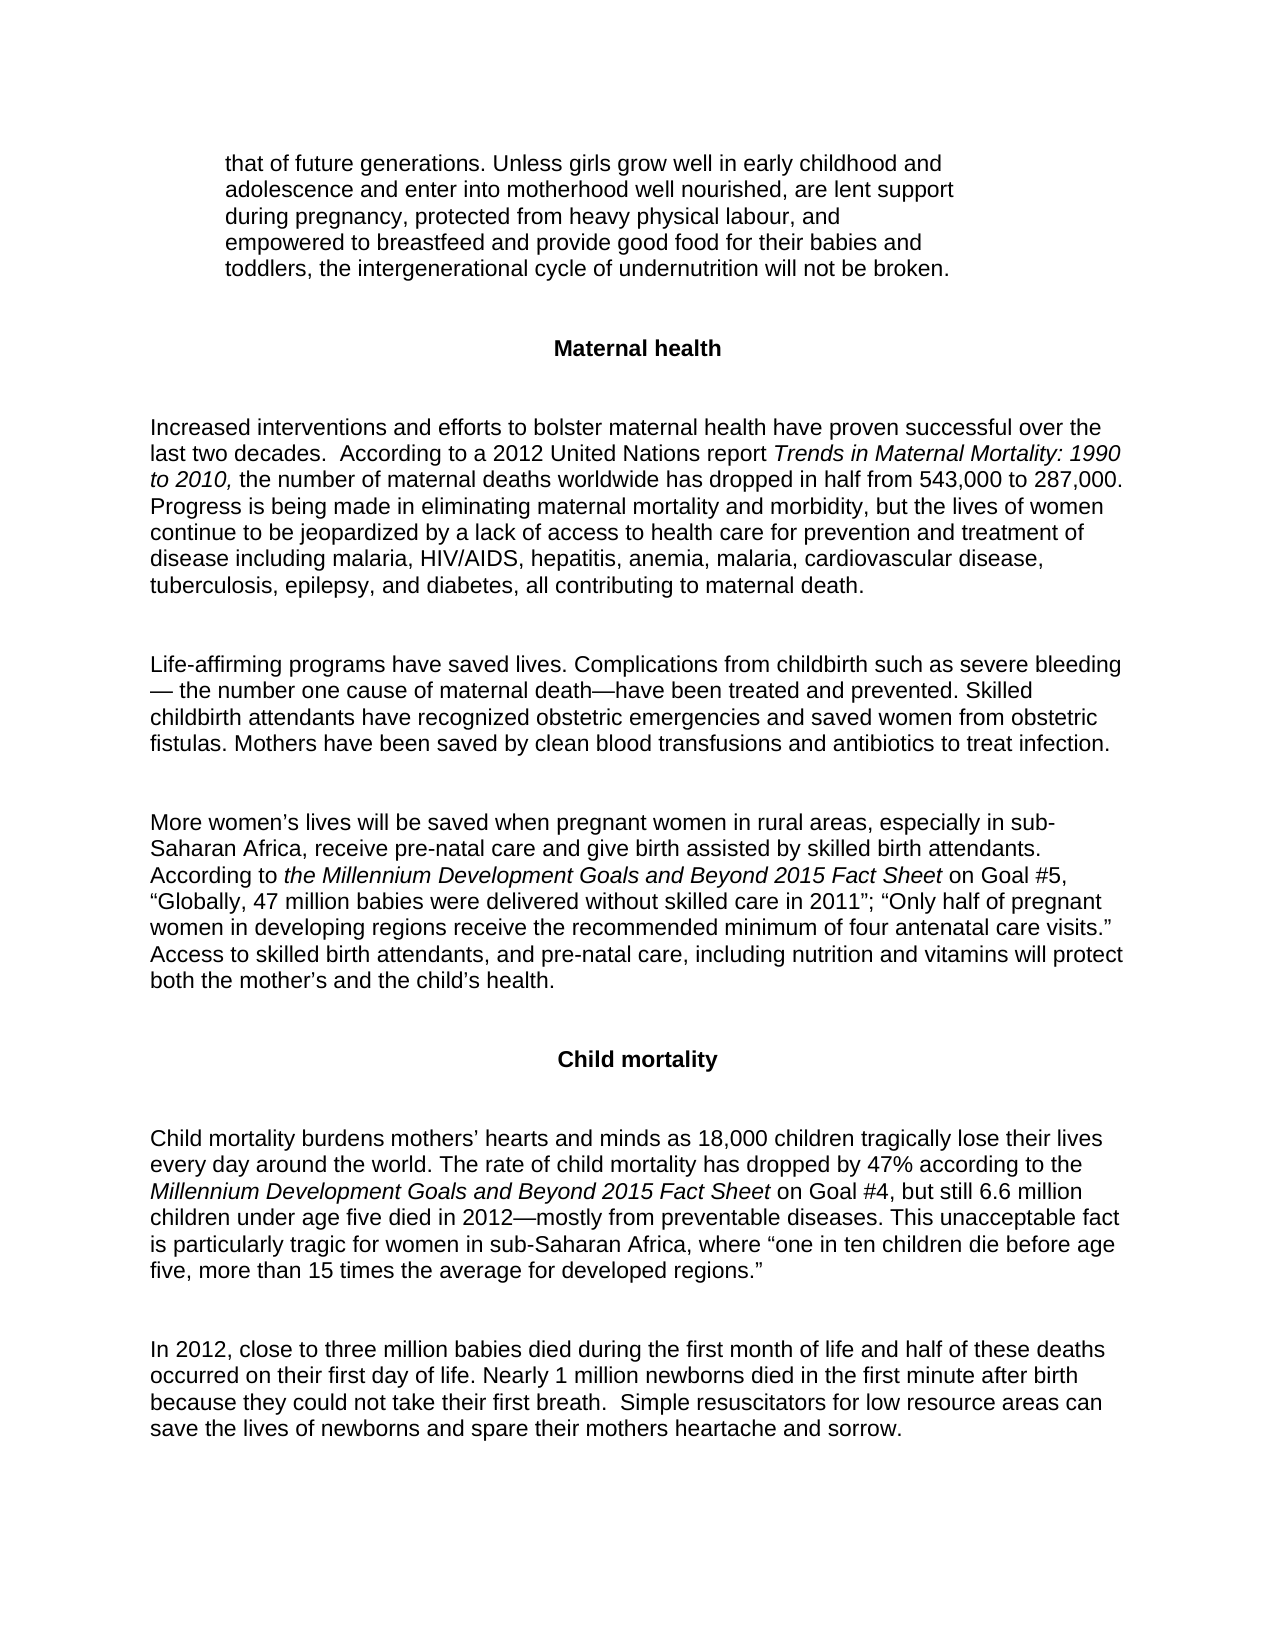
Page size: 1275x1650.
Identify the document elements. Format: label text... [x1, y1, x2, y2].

text Access to skilled birth attendants, and pre-natal care, including nutrition and vitamins will protect both the mother’s and the child’s health. [150, 941, 1125, 993]
text Life-affirming programs have saved lives. Complications from childbirth such as severe bleeding— the number one cause of maternal death—have been treated and prevented. Skilled childbirth attendants have recognized obstetric emergencies and saved women from obstetric fistulas. Mothers have been saved by clean blood transfusions and antibiotics to treat infection. [150, 651, 1125, 756]
text Progress is being made in eliminating maternal mortality and morbidity, but the lives of women continue to be jeopardized by a lack of access to health care for prevention and treatment of disease including malaria, HIV/AIDS, hepatitis, anemia, malaria, cardiovascular disease, tuberculosis, epilepsy, and diabetes, all contributing to maternal death. [150, 493, 1125, 598]
text Maternal health [150, 334, 1125, 361]
text Child mortality burdens mothers’ hearts and minds as 18,000 children tragically lose their lives every day around the world. The rate of child mortality has dropped by 47% according to the Millennium Development Goals and Beyond 2015 Fact Sheet on Goal #4, but still 6.6 million children under age five died in 2012—mostly from preventable diseases. This unacceptable fact is particularly tragic for women in sub-Saharan Africa, where “one in ten children die before age five, more than 15 times the average for developed regions.” [150, 1125, 1125, 1283]
text In 2012, close to three million babies died during the first month of life and half of these deaths occurred on their first day of life. Nearly 1 million newborns died in the first minute after birth because they could not take their first breath. Simple resuscitators for low resource areas can save the lives of newborns and spare their mothers heartache and sorrow. [150, 1336, 1125, 1441]
text More women’s lives will be saved when pregnant women in rural areas, especially in sub-Saharan Africa, receive pre-natal care and give birth assisted by skilled birth attendants. According to the Millennium Development Goals and Beyond 2015 Fact Sheet on Goal #5, “Globally, 47 million babies were delivered without skilled care in 2011”; “Only half of pregnant women in developing regions receive the recommended minimum of four antenatal care visits.” [150, 809, 1125, 941]
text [150, 150, 984, 282]
text Child mortality [150, 1046, 1125, 1072]
text Increased interventions and efforts to bolster maternal health have proven successful over the last two decades. According to a 2012 United Nations report Trends in Maternal Mortality: 1990 to 2010, the number of maternal deaths worldwide has dropped in half from 543,000 to 287,000. [150, 413, 1125, 493]
